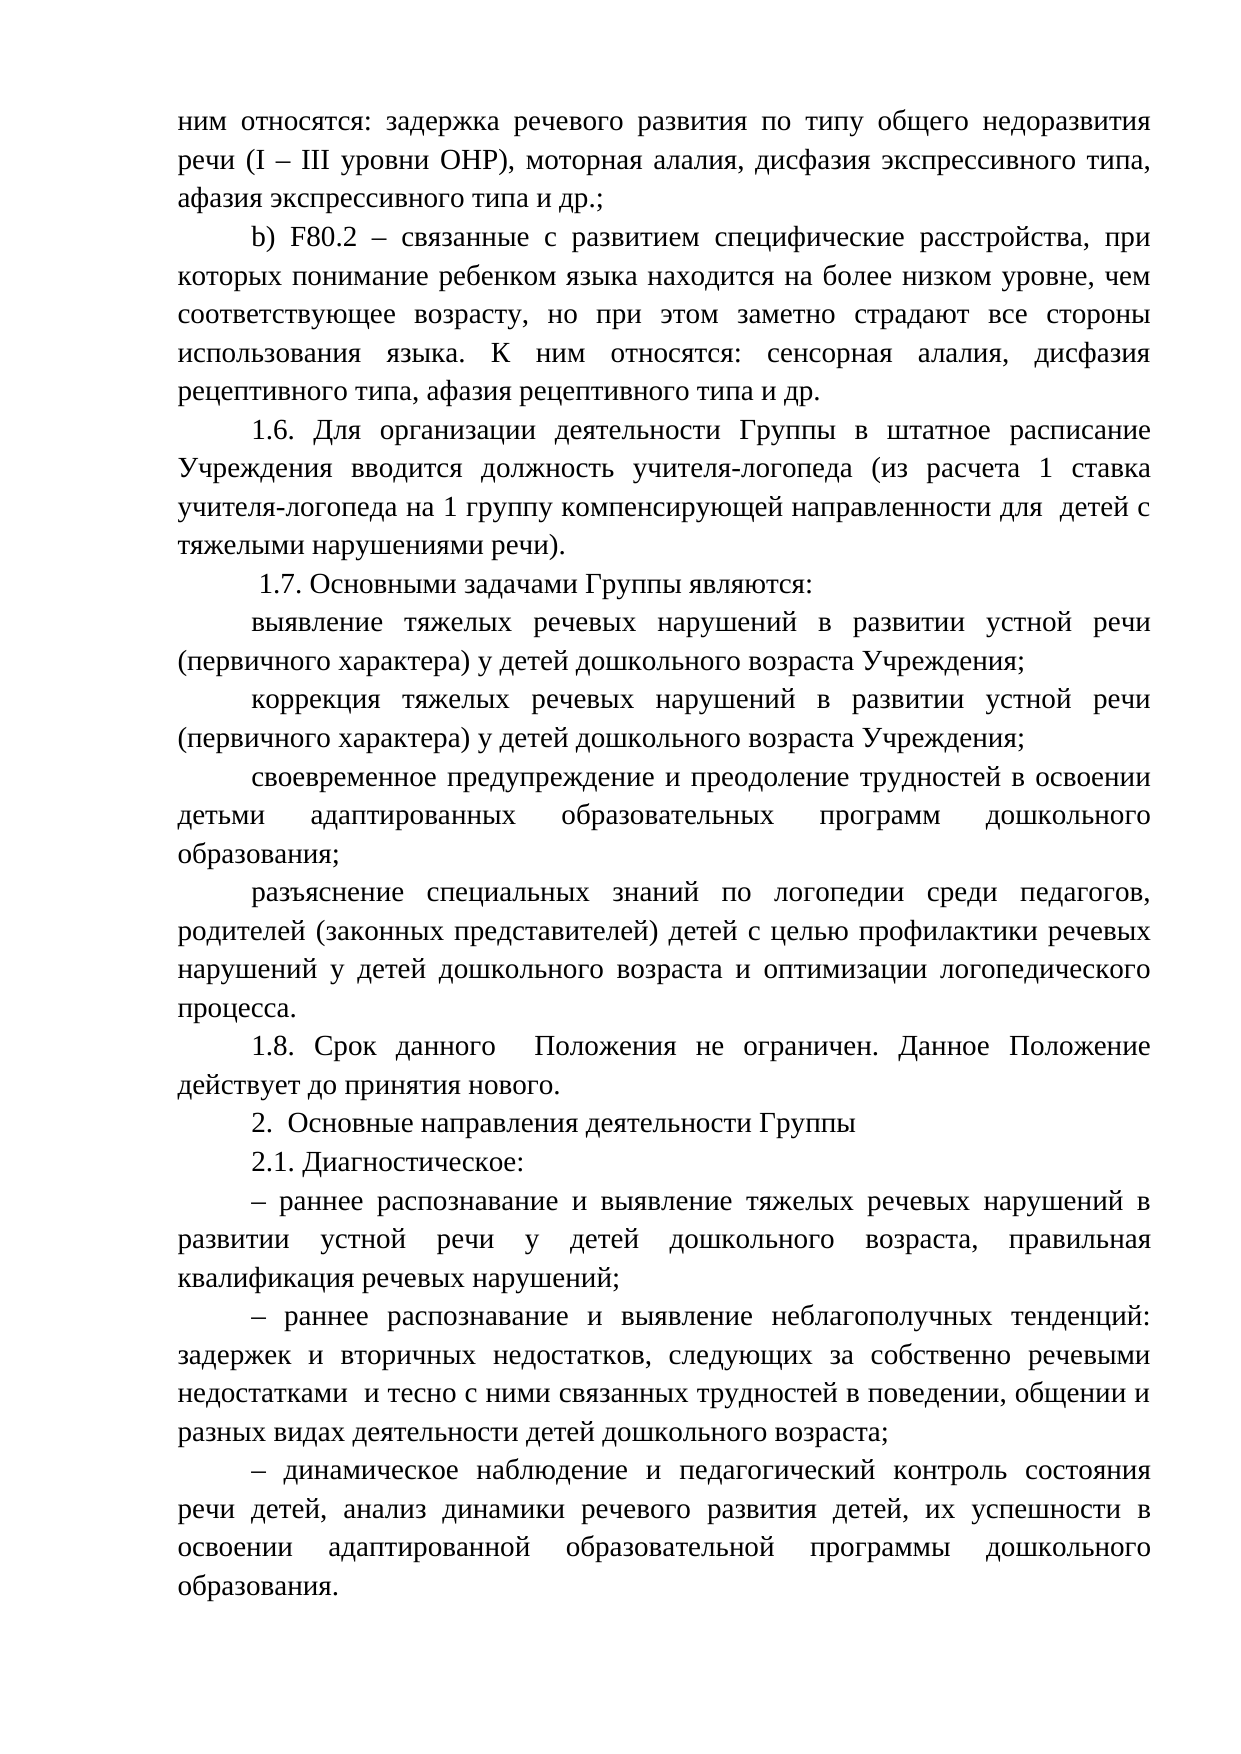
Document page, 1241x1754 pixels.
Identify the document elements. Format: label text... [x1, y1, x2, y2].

text 2.1. Диагностическое: [177, 1144, 1152, 1178]
text коррекция тяжелых речевых нарушений в развитии устной речи (первичного характера) у детей дошкольного возраста Учреждения; [177, 682, 1152, 754]
text разъяснение специальных знаний по логопедии среди педагогов, родителей (законных представителей) детей с целью профилактики речевых нарушений у детей дошкольного возраста и оптимизации логопедического процесса. [177, 874, 1152, 1023]
text выявление тяжелых речевых нарушений в развитии устной речи (первичного характера) у детей дошкольного возраста Учреждения; [177, 604, 1152, 677]
text b) F80.2 – связанные с развитием специфические расстройства, при которых понимание ребенком языка находится на более низком уровне, чем соответствующее возрасту, но при этом заметно страдают все стороны использования языка. К ним относятся: сенсорная алалия, дисфазия рецептивного типа, афазия рецептивного типа и др. [177, 219, 1152, 407]
text 1.7. Основными задачами Группы являются: [177, 566, 1152, 599]
text своевременное предупреждение и преодоление трудностей в освоении детьми адаптированных образовательных программ дошкольного образования; [177, 759, 1152, 869]
text – раннее распознавание и выявление тяжелых речевых нарушений в развитии устной речи у детей дошкольного возраста, правильная квалификация речевых нарушений; [177, 1183, 1152, 1293]
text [177, 103, 1152, 214]
text 1.8. Срок данного Положения не ограничен. Данное Положение действует до принятия нового. [177, 1028, 1152, 1101]
text 2. Основные направления деятельности Группы [177, 1106, 1152, 1139]
text – динамическое наблюдение и педагогический контроль состояния речи детей, анализ динамики речевого развития детей, их успешности в освоении адаптированной образовательной программы дошкольного образования. [177, 1452, 1152, 1602]
text 1.6. Для организации деятельности Группы в штатное расписание Учреждения вводится должность учителя-логопеда (из расчета 1 ставка учителя-логопеда на 1 группу компенсирующей направленности для детей с тяжелыми нарушениями речи). [177, 412, 1152, 561]
text – раннее распознавание и выявление неблагополучных тенденций: задержек и вторичных недостатков, следующих за собственно речевыми недостатками и тесно с ними связанных трудностей в поведении, общении и разных видах деятельности детей дошкольного возраста; [177, 1298, 1152, 1447]
